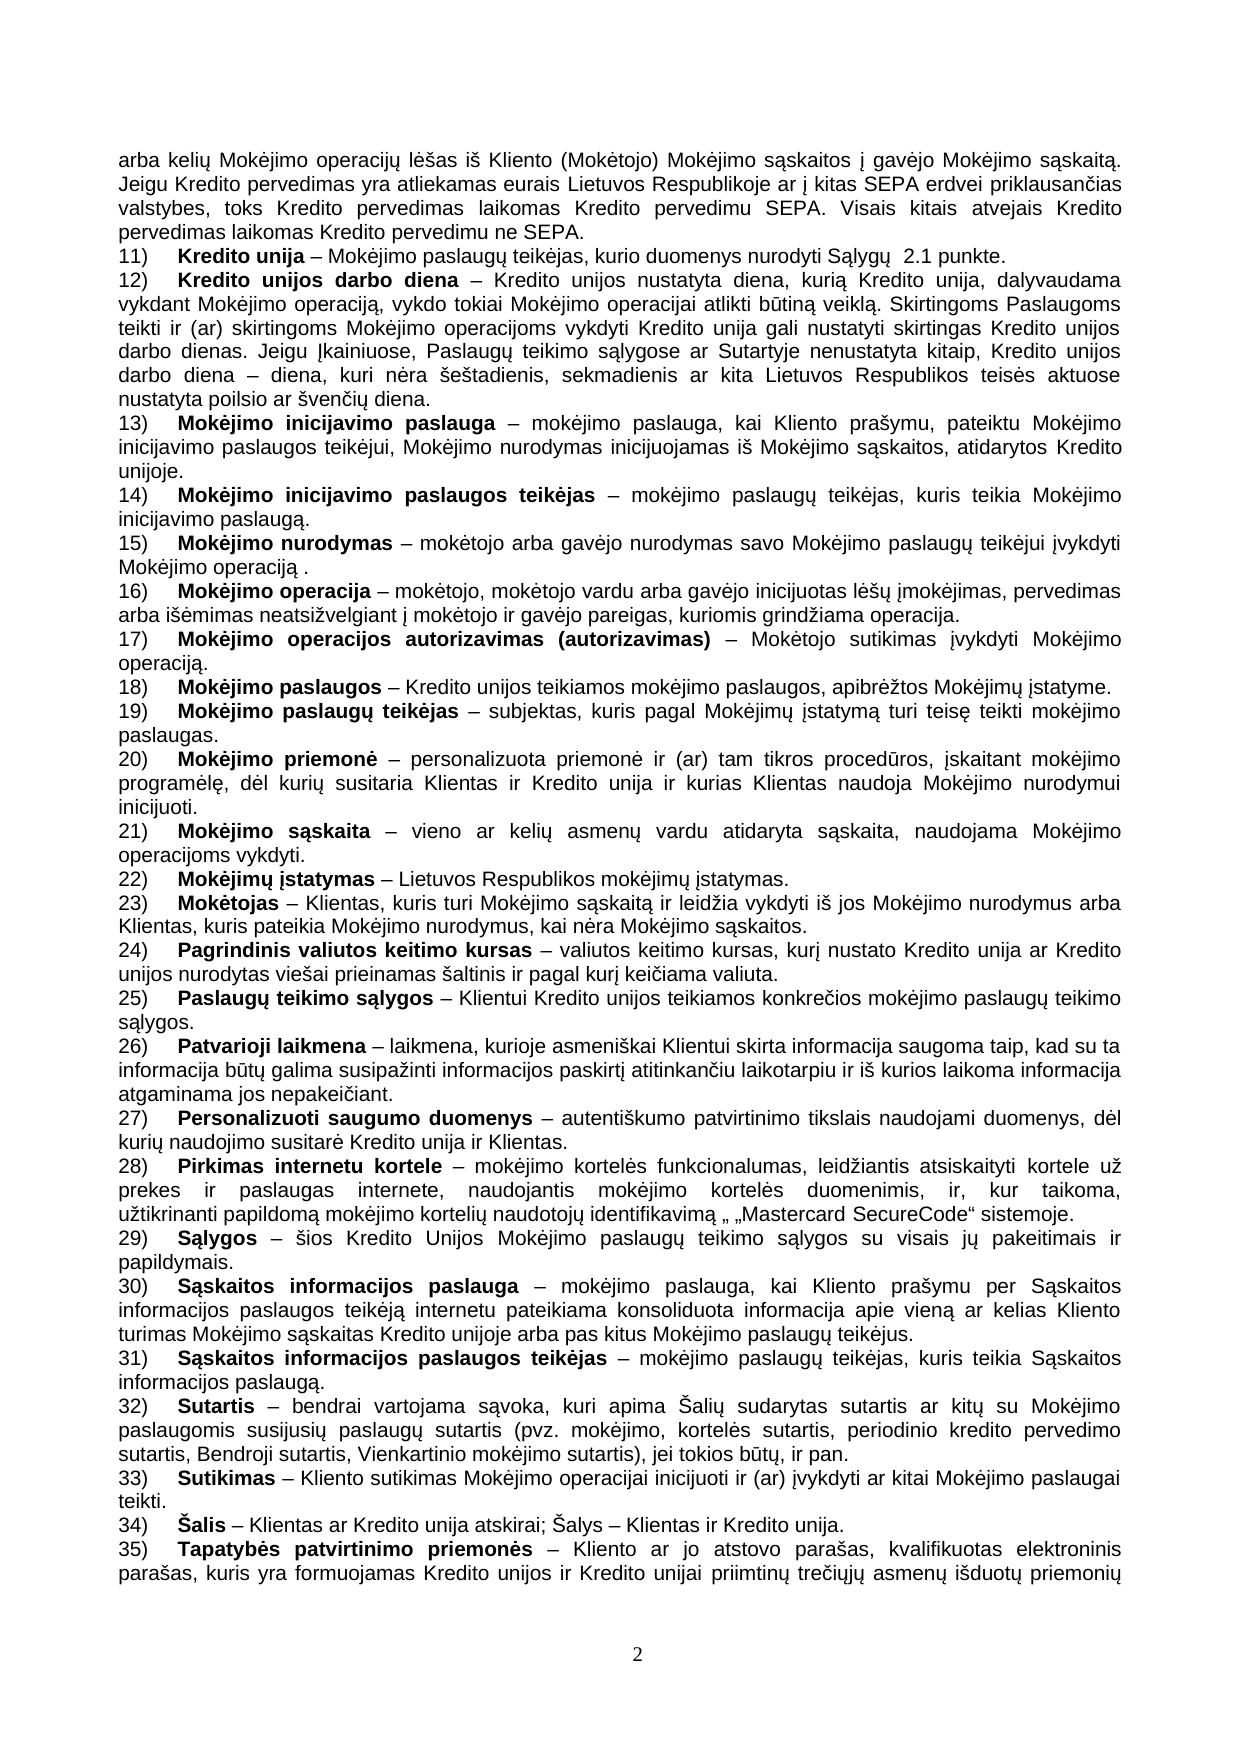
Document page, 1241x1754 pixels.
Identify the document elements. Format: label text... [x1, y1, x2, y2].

list Mokėjimo operacija – mokėtojo, mokėtojo vardu arba gavėjo inicijuotas lėšų įmokėjimas, pervedimas arba išėmimas neatsižvelgiant į mokėtojo ir gavėjo pareigas, kuriomis grindžiama operacija. [118, 579, 1122, 627]
list Kredito unijos darbo diena – Kredito unijos nustatyta diena, kurią Kredito unija, dalyvaudama vykdant Mokėjimo operaciją, vykdo tokiai Mokėjimo operacijai atlikti būtiną veiklą. Skirtingoms Paslaugoms teikti ir (ar) skirtingoms Mokėjimo operacijoms vykdyti Kredito unija gali nustatyti skirtingas Kredito unijos darbo dienas. Jeigu Įkainiuose, Paslaugų teikimo sąlygose ar Sutartyje nenustatyta kitaip, Kredito unijos darbo diena – diena, kuri nėra šeštadienis, sekmadienis ar kita Lietuvos Respublikos teisės aktuose nustatyta poilsio ar švenčių diena. [118, 267, 1122, 411]
list Mokėjimo operacijos autorizavimas (autorizavimas) – Mokėtojo sutikimas įvykdyti Mokėjimo operaciją. [118, 627, 1122, 675]
list Mokėjimo inicijavimo paslauga – mokėjimo paslauga, kai Kliento prašymu, pateiktu Mokėjimo inicijavimo paslaugos teikėjui, Mokėjimo nurodymas inicijuojamas iš Mokėjimo sąskaitos, atidarytos Kredito unijoje. [118, 411, 1122, 483]
list Sutartis – bendrai vartojama sąvoka, kuri apima Šalių sudarytas sutartis ar kitų su Mokėjimo paslaugomis susijusių paslaugų sutartis (pvz. mokėjimo, kortelės sutartis, periodinio kredito pervedimo sutartis, Bendroji sutartis, Vienkartinio mokėjimo sutartis), jei tokios būtų, ir pan. [118, 1393, 1122, 1465]
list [118, 148, 1122, 243]
list Mokėjimo nurodymas – mokėtojo arba gavėjo nurodymas savo Mokėjimo paslaugų teikėjui įvykdyti Mokėjimo operaciją . [118, 531, 1122, 579]
list Sutikimas – Kliento sutikimas Mokėjimo operacijai inicijuoti ir (ar) įvykdyti ar kitai Mokėjimo paslaugai teikti. [118, 1465, 1122, 1513]
list Mokėjimo paslaugų teikėjas – subjektas, kuris pagal Mokėjimų įstatymą turi teisę teikti mokėjimo paslaugas. [118, 699, 1122, 747]
list Šalis – Klientas ar Kredito unija atskirai; Šalys – Klientas ir Kredito unija. [118, 1513, 1122, 1537]
list Pagrindinis valiutos keitimo kursas – valiutos keitimo kursas, kurį nustato Kredito unija ar Kredito unijos nurodytas viešai prieinamas šaltinis ir pagal kurį keičiama valiuta. [118, 938, 1122, 986]
list Mokėjimo inicijavimo paslaugos teikėjas – mokėjimo paslaugų teikėjas, kuris teikia Mokėjimo inicijavimo paslaugą. [118, 483, 1122, 531]
list Sąskaitos informacijos paslauga – mokėjimo paslauga, kai Kliento prašymu per Sąskaitos informacijos paslaugos teikėją internetu pateikiama konsoliduota informacija apie vieną ar kelias Kliento turimas Mokėjimo sąskaitas Kredito unijoje arba pas kitus Mokėjimo paslaugų teikėjus. [118, 1274, 1122, 1346]
list Personalizuoti saugumo duomenys – autentiškumo patvirtinimo tikslais naudojami duomenys, dėl kurių naudojimo susitarė Kredito unija ir Klientas. [118, 1106, 1122, 1154]
list Patvarioji laikmena – laikmena, kurioje asmeniškai Klientui skirta informacija saugoma taip, kad su ta informacija būtų galima susipažinti informacijos paskirtį atitinkančiu laikotarpiu ir iš kurios laikoma informacija atgaminama jos nepakeičiant. [118, 1034, 1122, 1106]
list Mokėjimų įstatymas – Lietuvos Respublikos mokėjimų įstatymas. [118, 866, 1122, 890]
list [118, 1537, 1122, 1585]
list Sąlygos – šios Kredito Unijos Mokėjimo paslaugų teikimo sąlygos su visais jų pakeitimais ir papildymais. [118, 1226, 1122, 1274]
list Sąskaitos informacijos paslaugos teikėjas – mokėjimo paslaugų teikėjas, kuris teikia Sąskaitos informacijos paslaugą. [118, 1346, 1122, 1393]
list Pirkimas internetu kortele – mokėjimo kortelės funkcionalumas, leidžiantis atsiskaityti kortele už prekes ir paslaugas internete, naudojantis mokėjimo kortelės duomenimis, ir, kur taikoma, užtikrinanti papildomą mokėjimo kortelių naudotojų identifikavimą „ „Mastercard SecureCode“ sistemoje. [118, 1154, 1122, 1226]
list Mokėjimo sąskaita – vieno ar kelių asmenų vardu atidaryta sąskaita, naudojama Mokėjimo operacijoms vykdyti. [118, 818, 1122, 866]
list Paslaugų teikimo sąlygos – Klientui Kredito unijos teikiamos konkrečios mokėjimo paslaugų teikimo sąlygos. [118, 986, 1122, 1034]
list Mokėjimo priemonė – personalizuota priemonė ir (ar) tam tikros procedūros, įskaitant mokėjimo programėlę, dėl kurių susitaria Klientas ir Kredito unija ir kurias Klientas naudoja Mokėjimo nurodymui inicijuoti. [118, 747, 1122, 818]
list Kredito unija – Mokėjimo paslaugų teikėjas, kurio duomenys nurodyti Sąlygų 2.1 punkte. [118, 243, 1122, 267]
list Mokėjimo paslaugos – Kredito unijos teikiamos mokėjimo paslaugos, apibrėžtos Mokėjimų įstatyme. [118, 675, 1122, 699]
list Mokėtojas – Klientas, kuris turi Mokėjimo sąskaitą ir leidžia vykdyti iš jos Mokėjimo nurodymus arba Klientas, kuris pateikia Mokėjimo nurodymus, kai nėra Mokėjimo sąskaitos. [118, 890, 1122, 938]
